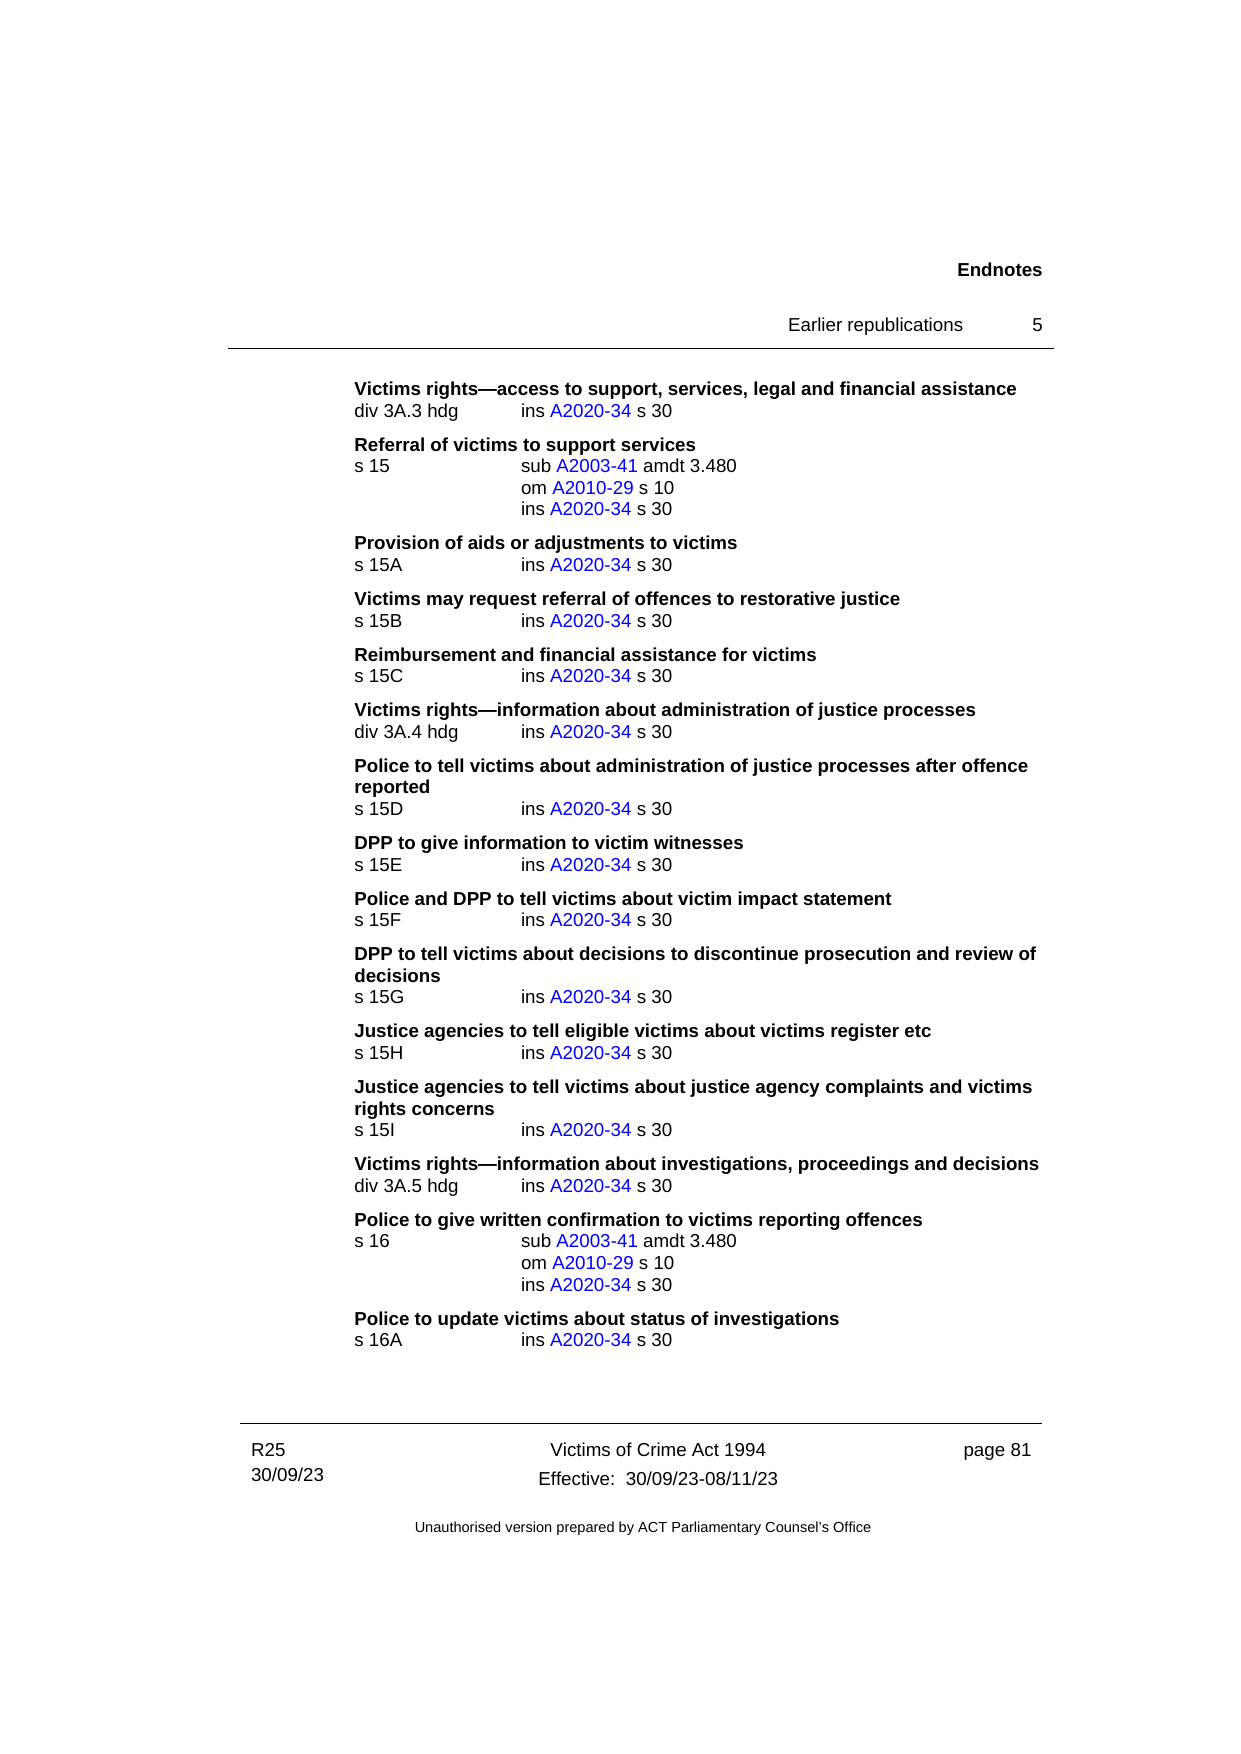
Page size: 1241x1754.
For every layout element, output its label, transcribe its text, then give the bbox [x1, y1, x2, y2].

text Provision of aids or adjustments to victims [354, 532, 1042, 554]
text ins A2020-34 s 30 [354, 1273, 1042, 1295]
text s 15G ins A2020-34 s 30 [354, 986, 1042, 1008]
text s 16A ins A2020-34 s 30 [354, 1329, 1042, 1351]
text s 15I ins A2020-34 s 30 [354, 1119, 1042, 1141]
text s 15E ins A2020-34 s 30 [354, 853, 1042, 875]
text div 3A.3 hdg ins A2020-34 s 30 [354, 399, 1042, 421]
text Police and DPP to tell victims about victim impact statement [354, 887, 1042, 909]
text Justice agencies to tell victims about justice agency complaints and victims rights concerns [354, 1076, 1042, 1119]
text s 15C ins A2020-34 s 30 [354, 665, 1042, 687]
text om A2010-29 s 10 [354, 1252, 1042, 1273]
text Victims rights—information about administration of justice processes [354, 699, 1042, 721]
text DPP to tell victims about decisions to discontinue prosecution and review of decisions [354, 943, 1042, 986]
text s 15F ins A2020-34 s 30 [354, 909, 1042, 931]
text s 15H ins A2020-34 s 30 [354, 1042, 1042, 1063]
text Reimbursement and financial assistance for victims [354, 643, 1042, 665]
text Referral of victims to support services [354, 433, 1042, 455]
text s 15 sub A2003-41 amdt 3.480 [354, 455, 1042, 477]
text ins A2020-34 s 30 [354, 498, 1042, 520]
text div 3A.4 hdg ins A2020-34 s 30 [354, 721, 1042, 742]
text Victims rights—information about investigations, proceedings and decisions [354, 1153, 1042, 1175]
text DPP to give information to victim witnesses [354, 832, 1042, 853]
text s 16 sub A2003-41 amdt 3.480 [354, 1230, 1042, 1252]
text s 15A ins A2020-34 s 30 [354, 554, 1042, 575]
text om A2010-29 s 10 [354, 477, 1042, 498]
text Victims may request referral of offences to restorative justice [354, 588, 1042, 609]
text Police to give written confirmation to victims reporting offences [354, 1209, 1042, 1230]
text Police to tell victims about administration of justice processes after offence reported [354, 755, 1042, 798]
text div 3A.5 hdg ins A2020-34 s 30 [354, 1175, 1042, 1196]
text Victims rights—access to support, services, legal and financial assistance [354, 378, 1042, 399]
text s 15D ins A2020-34 s 30 [354, 798, 1042, 819]
text Police to update victims about status of investigations [354, 1307, 1042, 1329]
text Justice agencies to tell eligible victims about victims register etc [354, 1020, 1042, 1042]
text s 15B ins A2020-34 s 30 [354, 609, 1042, 631]
